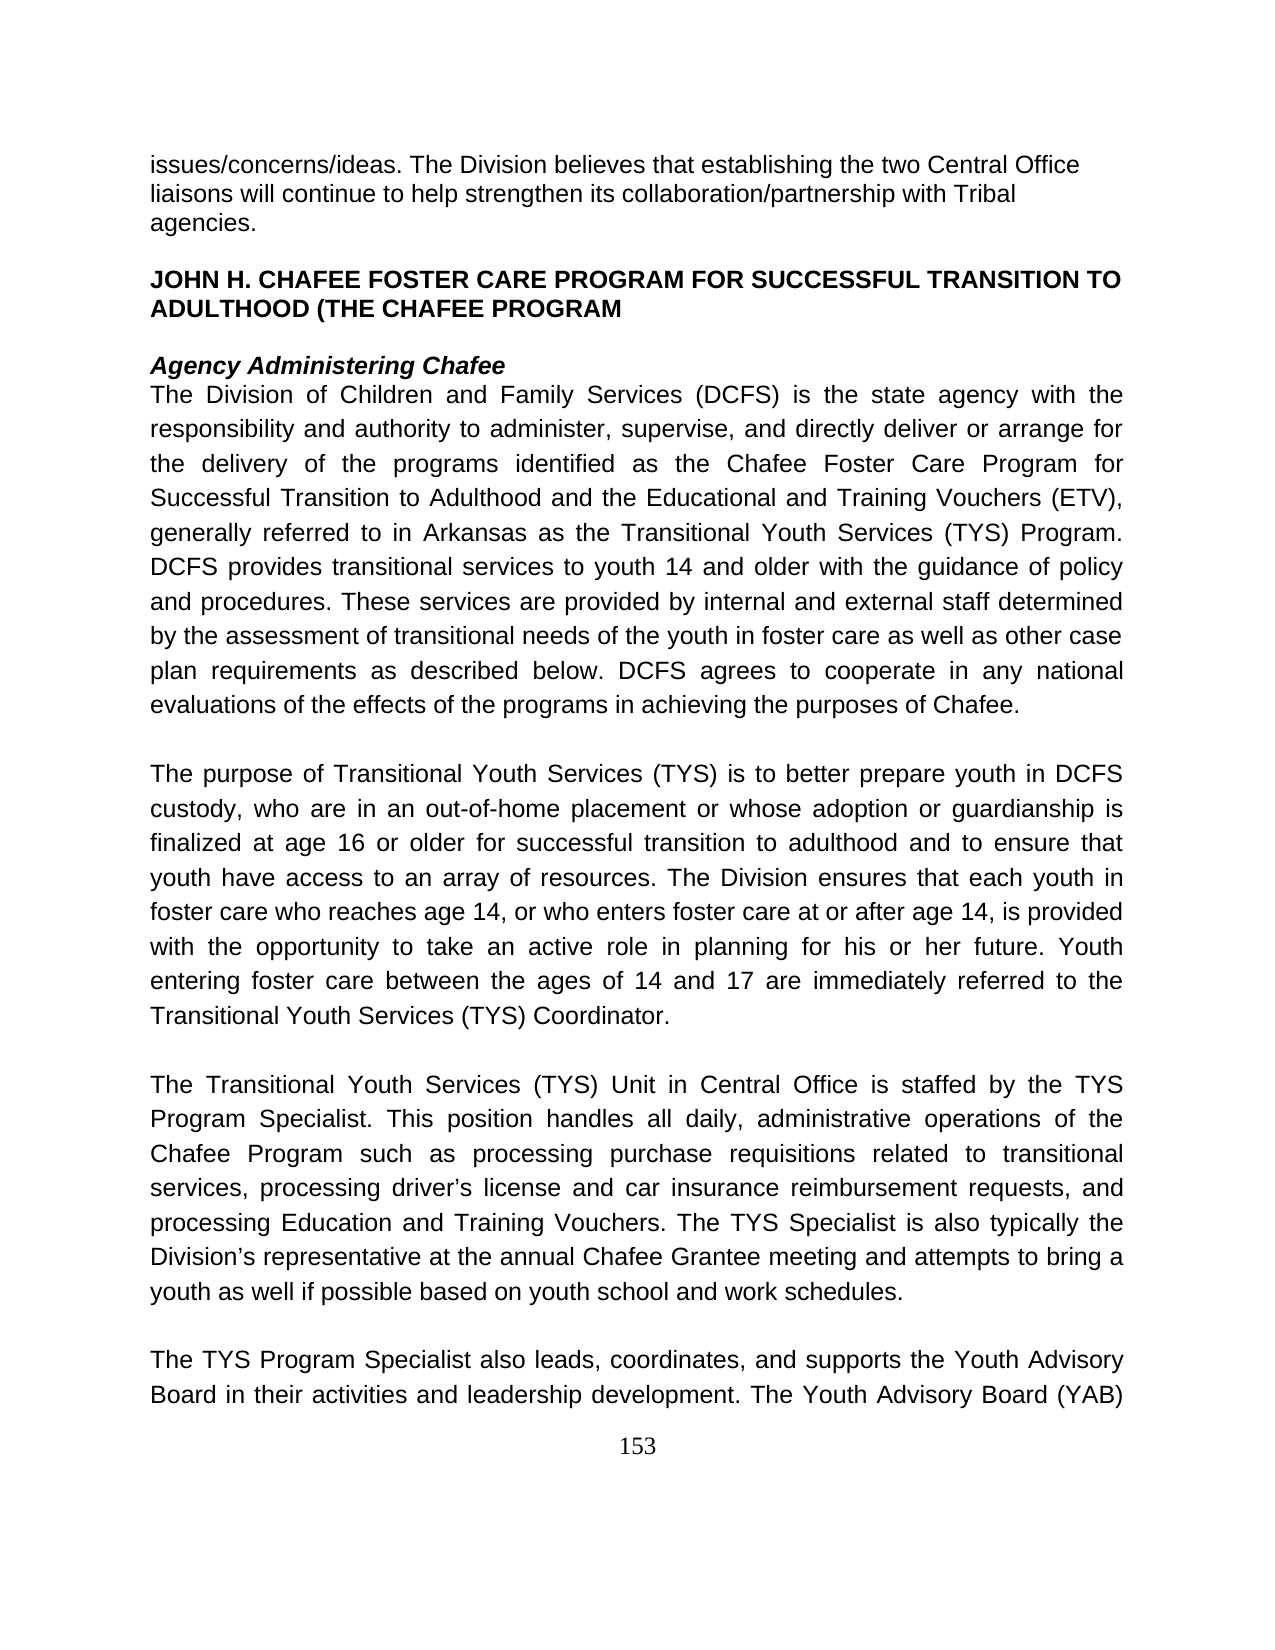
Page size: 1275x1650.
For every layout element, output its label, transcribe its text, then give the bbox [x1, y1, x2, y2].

text The purpose of Transitional Youth Services (TYS) is to better prepare youth in DCFS custody, who are in an out-of-home placement or whose adoption or guardianship is finalized at age 16 or older for successful transition to adulthood and to ensure that youth have access to an array of resources. The Division ensures that each youth in foster care who reaches age 14, or who enters foster care at or after age 14, is provided with the opportunity to take an active role in planning for his or her future. Youth entering foster care between the ages of 14 and 17 are immediately referred to the Transitional Youth Services (TYS) Coordinator. [150, 759, 1125, 1029]
text JOHN H. CHAFEE FOSTER CARE PROGRAM FOR SUCCESSFUL TRANSITION TO ADULTHOOD (THE CHAFEE PROGRAM [150, 265, 1125, 322]
text The Division of Children and Family Services (DCFS) is the state agency with the responsibility and authority to administer, supervise, and directly deliver or arrange for the delivery of the programs identified as the Chafee Foster Care Program for Successful Transition to Adulthood and the Educational and Training Vouchers (ETV), generally referred to in Arkansas as the Transitional Youth Services (TYS) Program. DCFS provides transitional services to youth 14 and older with the guidance of policy and procedures. These services are provided by internal and external staff determined by the assessment of transitional needs of the youth in foster care as well as other case plan requirements as described below. DCFS agrees to cooperate in any national evaluations of the effects of the programs in achieving the purposes of Chafee. [150, 380, 1125, 719]
text The Transitional Youth Services (TYS) Unit in Central Office is staffed by the TYS Program Specialist. This position handles all daily, administrative operations of the Chafee Program such as processing purchase requisitions related to transitional services, processing driver’s license and car insurance reimbursement requests, and processing Education and Training Vouchers. The TYS Specialist is also typically the Division’s representative at the annual Chafee Grantee meeting and attempts to bring a youth as well if possible based on youth school and work schedules. [150, 1069, 1125, 1305]
text Agency Administering Chafee [150, 351, 1125, 380]
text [150, 150, 1125, 236]
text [150, 1345, 1125, 1409]
